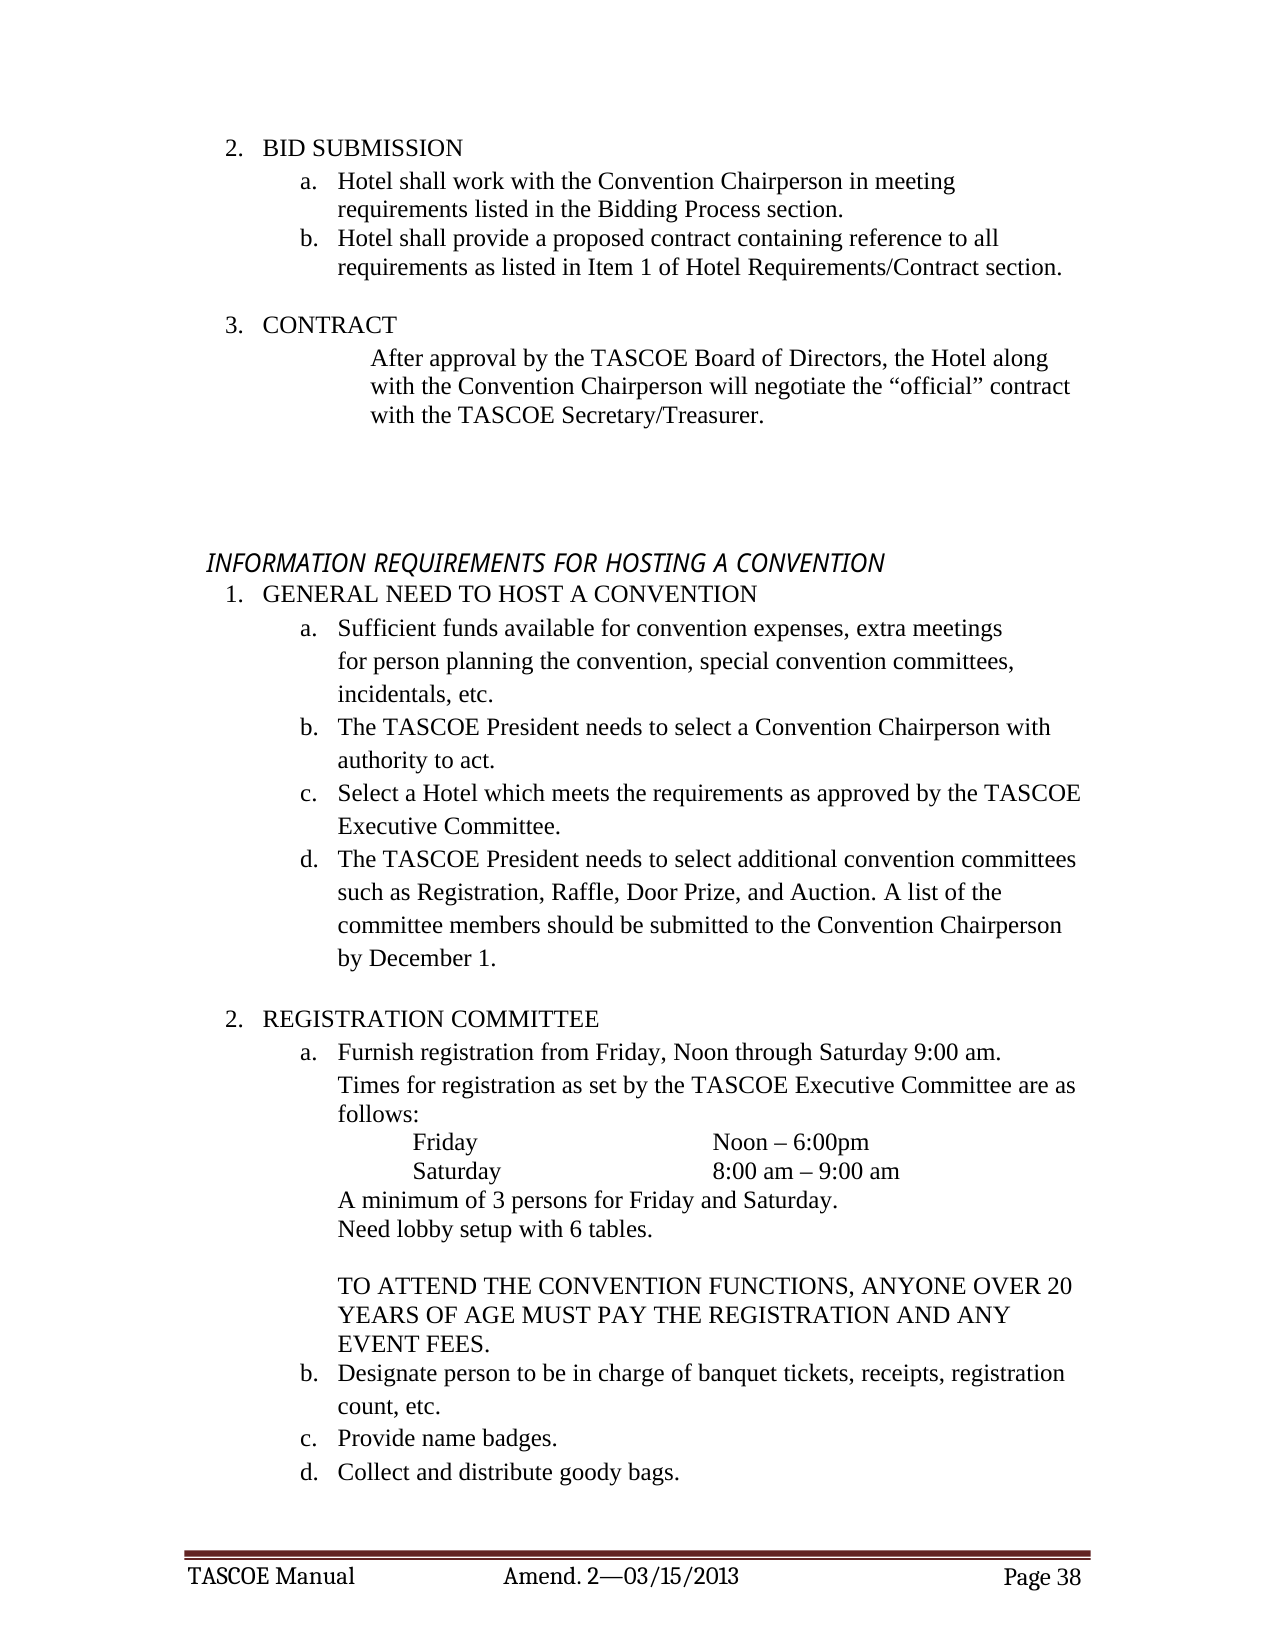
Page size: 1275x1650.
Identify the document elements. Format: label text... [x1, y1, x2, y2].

text Friday Noon – 6:00pm [412, 1127, 1112, 1156]
text After approval by the TASCOE Board of Directors, the Hotel along with the Convention Chairperson will negotiate the “official” contract with the TASCOE Secretary/Treasurer. [370, 343, 1070, 429]
list REGISTRATION COMMITTEE [225, 1004, 1112, 1033]
list Provide name badges. [300, 1424, 1112, 1452]
text Saturday 8:00 am – 9:00 am A minimum of 3 persons for Friday and Saturday. [337, 1156, 900, 1214]
list Sufficient funds available for convention expenses, extra meetings for person planning the convention, special convention committees, incidentals, etc. [300, 613, 1038, 707]
list Furnish registration from Friday, Noon through Saturday 9:00 am. [300, 1037, 1112, 1066]
list GENERAL NEED TO HOST A CONVENTION [225, 580, 1112, 608]
text Need lobby setup with 6 tables. [337, 1214, 1112, 1242]
list The TASCOE President needs to select additional convention committees such as Registration, Raffle, Door Prize, and Auction. A list of the committee members should be submitted to the Convention Chairperson by December 1. [300, 844, 1076, 972]
list Hotel shall work with the Convention Chairperson in meeting requirements listed in the Bidding Process section. [300, 166, 956, 223]
list Designate person to be in charge of banquet tickets, receipts, registration count, etc. [300, 1358, 1065, 1419]
list The TASCOE President needs to select a Convention Chairperson with authority to act. [300, 712, 1051, 773]
text Times for registration as set by the TASCOE Executive Committee are as follows: [337, 1070, 1112, 1127]
list Hotel shall provide a proposed contract containing reference to all requirements as listed in Item 1 of Hotel Requirements/Contract section. [300, 223, 1062, 281]
list CONTRACT [225, 310, 1112, 339]
subtitle INFORMATION REQUIREMENTS FOR HOSTING A CONVENTION [206, 543, 1112, 580]
list BID SUBMISSION [225, 133, 1112, 162]
text TO ATTEND THE CONVENTION FUNCTIONS, ANYONE OVER 20 YEARS OF AGE MUST PAY THE REGISTRATION AND ANY EVENT FEES. [337, 1271, 1073, 1357]
list Select a Hotel which meets the requirements as approved by the TASCOE Executive Committee. [300, 778, 1081, 839]
list Collect and distribute goody bags. [300, 1457, 1112, 1485]
